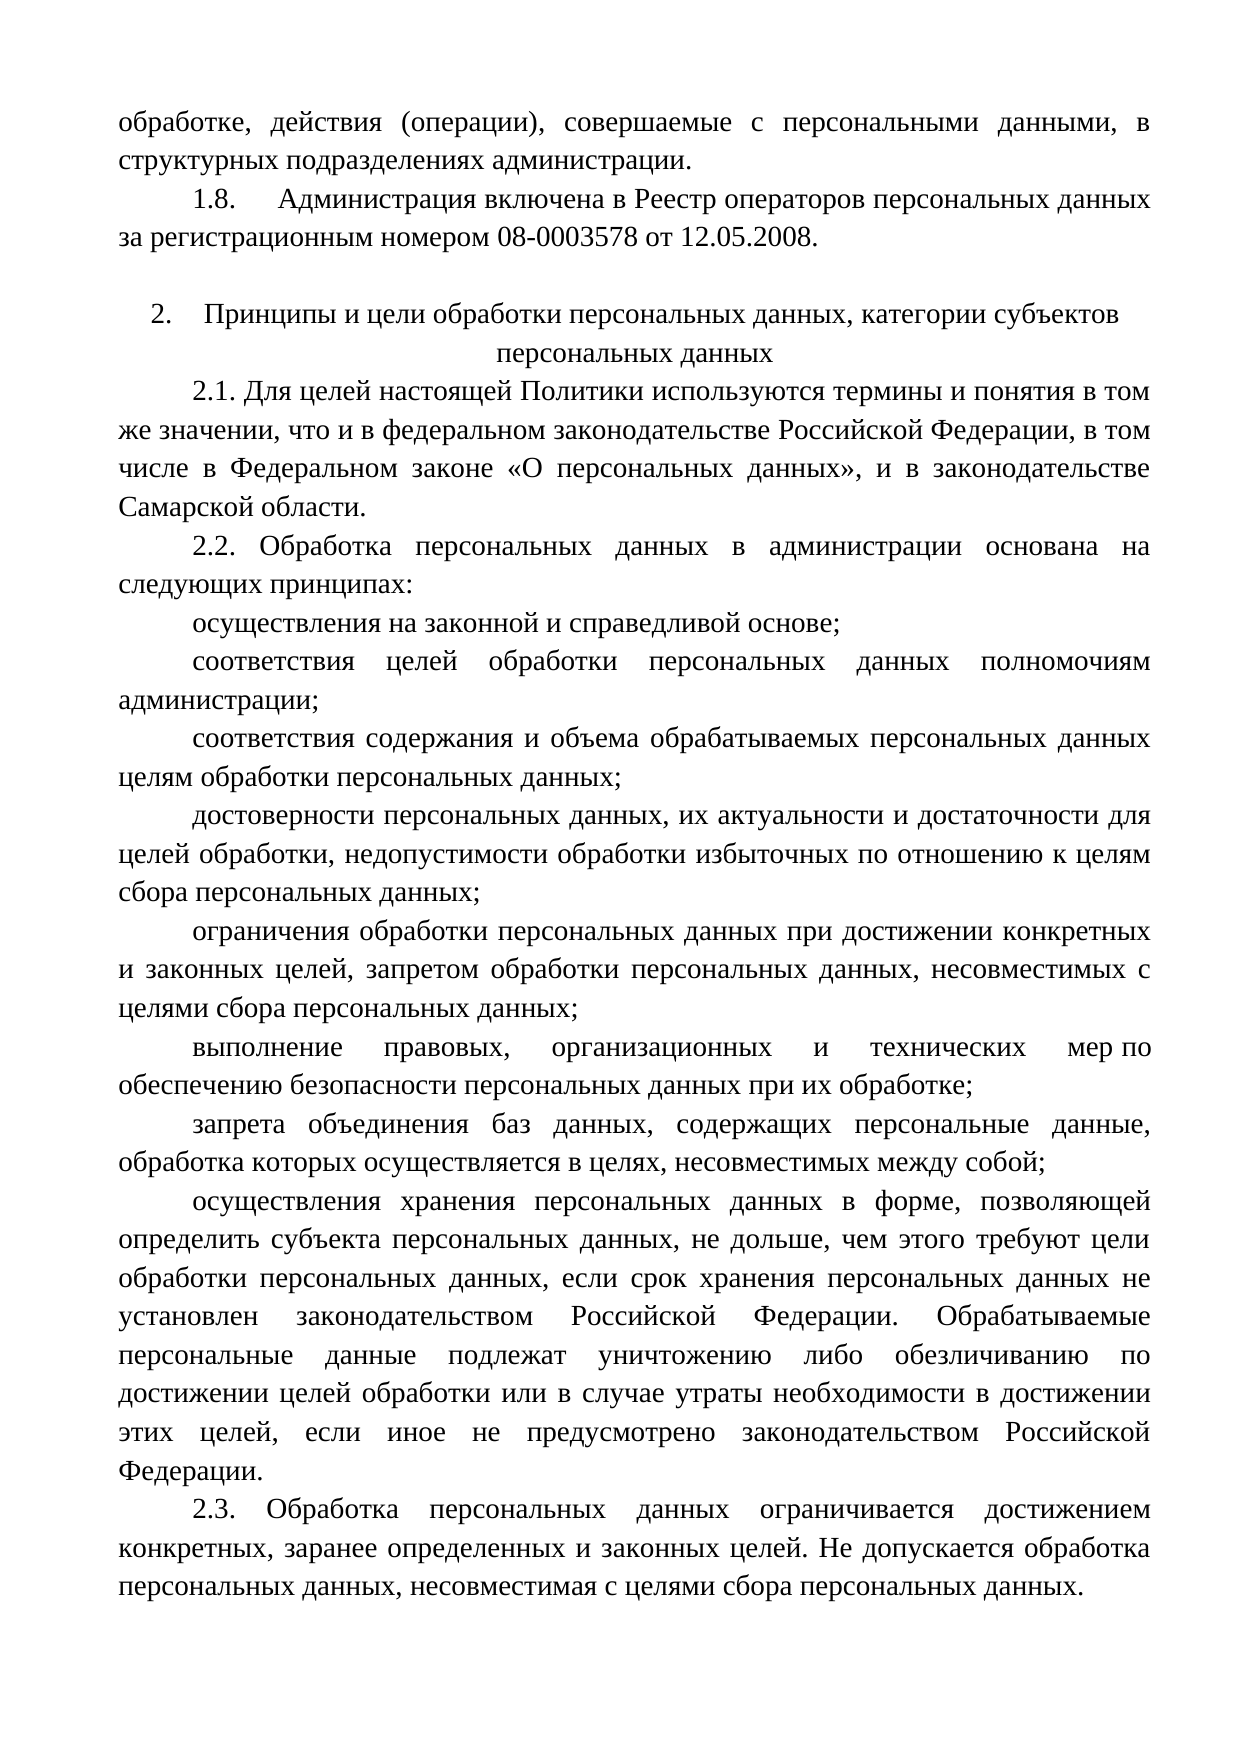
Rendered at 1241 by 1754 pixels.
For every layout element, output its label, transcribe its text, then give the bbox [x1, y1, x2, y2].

list Принципы и цели обработки персональных данных, категории субъектов персональных данных [118, 296, 1152, 368]
text осуществления на законной и справедливой основе; [118, 605, 1152, 638]
text 2.1. Для целей настоящей Политики используются термины и понятия в том же значении, что и в федеральном законодательстве Российской Федерации, в том числе в Федеральном законе «О персональных данных», и в законодательстве Самарской области. [118, 373, 1152, 523]
text осуществления хранения персональных данных в форме, позволяющей определить субъекта персональных данных, не дольше, чем этого требуют цели обработки персональных данных, если срок хранения персональных данных не установлен законодательством Российской Федерации. Обрабатываемые персональные данные подлежат уничтожению либо обезличиванию по достижении целей обработки или в случае утраты необходимости в достижении этих целей, если иное не предусмотрено законодательством Российской Федерации. [118, 1183, 1152, 1486]
text ограничения обработки персональных данных при достижении конкретных и законных целей, запретом обработки персональных данных, несовместимых с целями сбора персональных данных; [118, 913, 1152, 1024]
list Администрация включена в Реестр операторов персональных данных за регистрационным номером 08-0003578 от 12.05.2008. [118, 181, 1152, 253]
text достоверности персональных данных, их актуальности и достаточности для целей обработки, недопустимости обработки избыточных по отношению к целям сбора персональных данных; [118, 797, 1152, 908]
text выполнение правовых, организационных и технических мер по обеспечению безопасности персональных данных при их обработке; [118, 1029, 1152, 1101]
text соответствия целей обработки персональных данных полномочиям администрации; [118, 643, 1152, 715]
text 2.2. Обработка персональных данных в администрации основана на следующих принципах: [118, 528, 1152, 600]
text запрета объединения баз данных, содержащих персональные данные, обработка которых осуществляется в целях, несовместимых между собой; [118, 1106, 1152, 1178]
text соответствия содержания и объема обрабатываемых персональных данных целям обработки персональных данных; [118, 720, 1152, 792]
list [118, 104, 1152, 176]
text 2.3. Обработка персональных данных ограничивается достижением конкретных, заранее определенных и законных целей. Не допускается обработка персональных данных, несовместимая с целями сбора персональных данных. [118, 1491, 1152, 1602]
